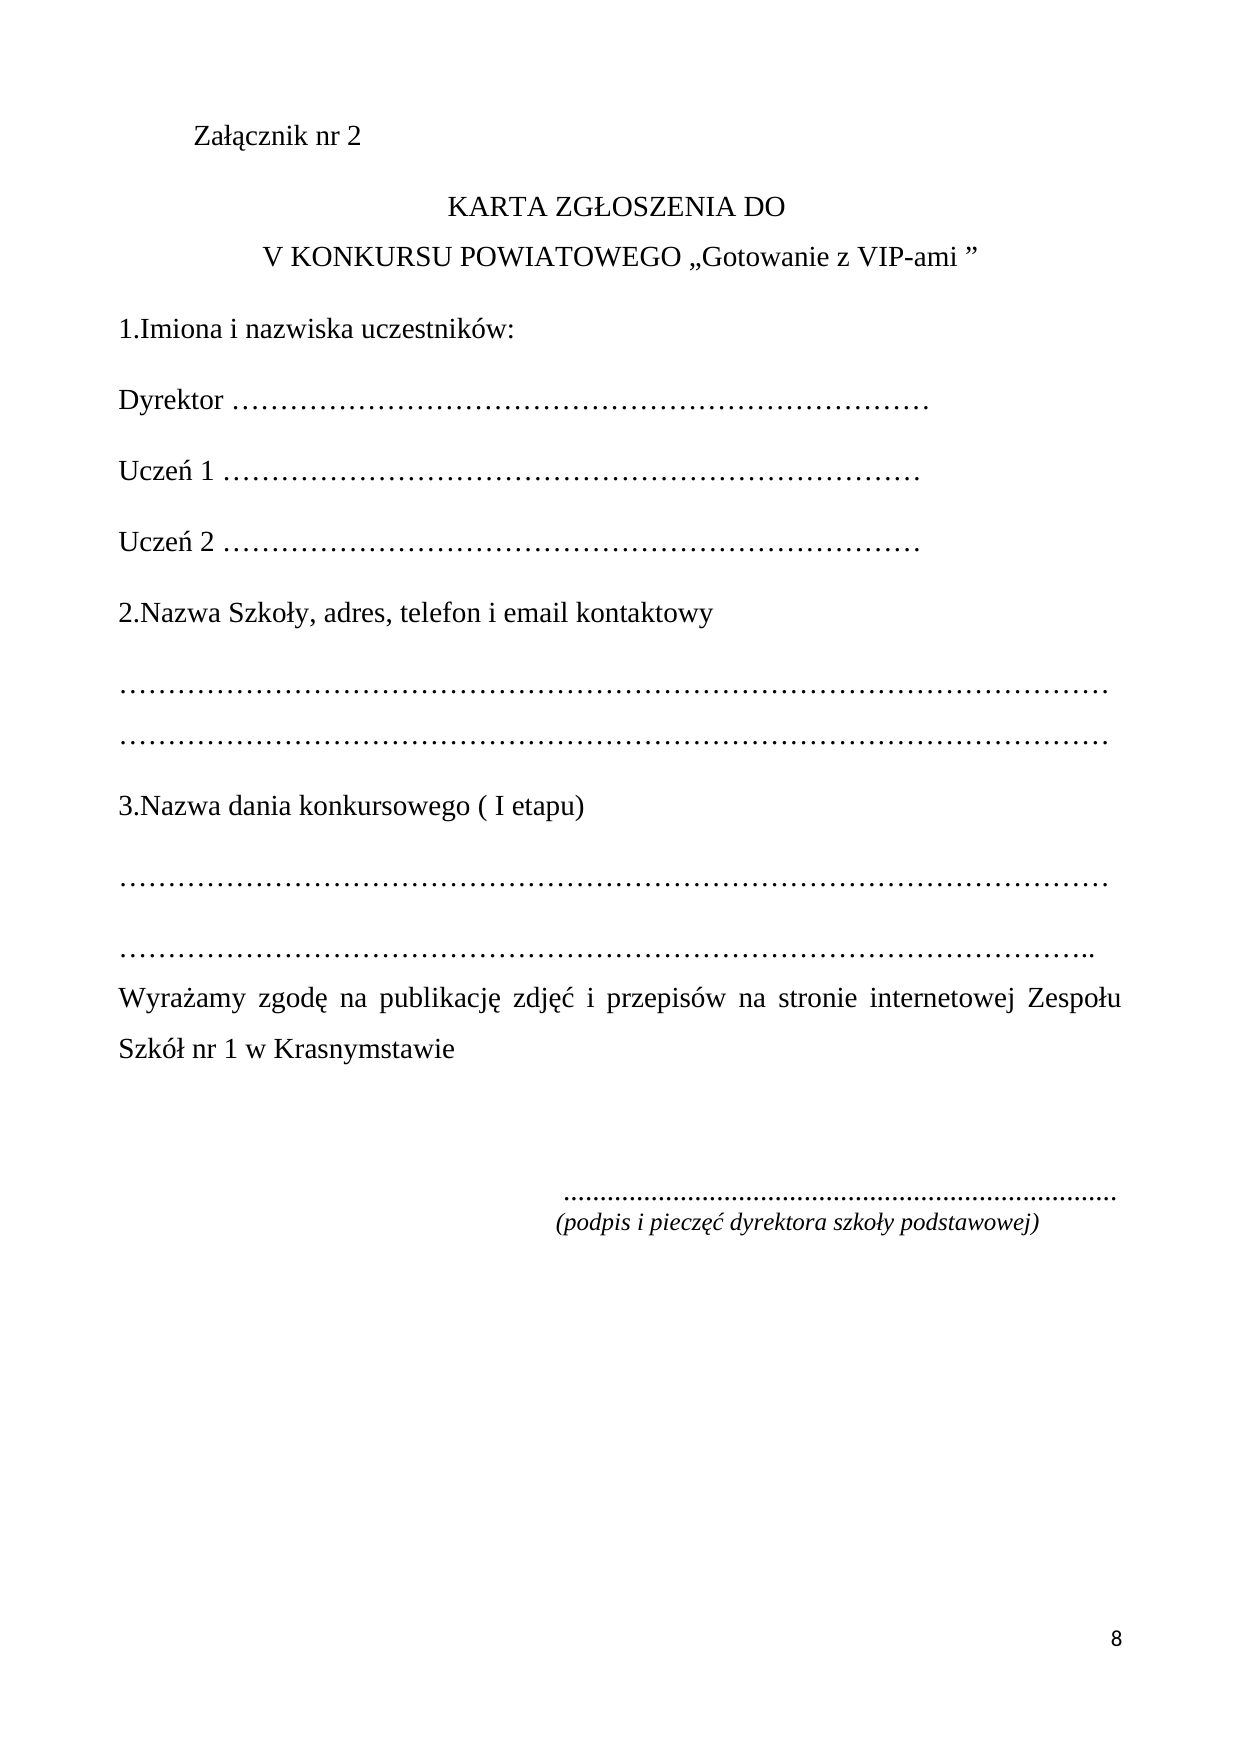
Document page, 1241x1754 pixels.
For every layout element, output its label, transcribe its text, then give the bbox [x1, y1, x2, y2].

list Załącznik nr 2 [193, 118, 1122, 152]
text Dyrektor ……………………………………………………………… [118, 382, 1122, 415]
text ............................................................................ [118, 1173, 1122, 1207]
text 2.Nazwa Szkoły, adres, telefon i email kontaktowy [118, 595, 1122, 629]
text ………………………………………………………………………………………..Wyrażamy zgodę na publikację zdjęć i przepisów na stronie internetowej Zespołu Szkół nr 1 w Krasnymstawie [118, 930, 1122, 1064]
text (podpis i pieczęć dyrektora szkoły podstawowej) [118, 1207, 1122, 1235]
text 3.Nazwa dania konkursowego ( I etapu) [118, 788, 1122, 821]
text …………………………………………………………………………………………………………………………………………………………………………………… [118, 666, 1122, 750]
text ………………………………………………………………………………………… [118, 859, 1122, 893]
text KARTA ZGŁOSZENIA DO V KONKURSU POWIATOWEGO „Gotowanie z VIP-ami ” [118, 189, 1122, 273]
text Uczeń 2 ……………………………………………………………… [118, 524, 1122, 558]
text 1.Imiona i nazwiska uczestników: [118, 311, 1122, 344]
text Uczeń 1 ……………………………………………………………… [118, 453, 1122, 487]
